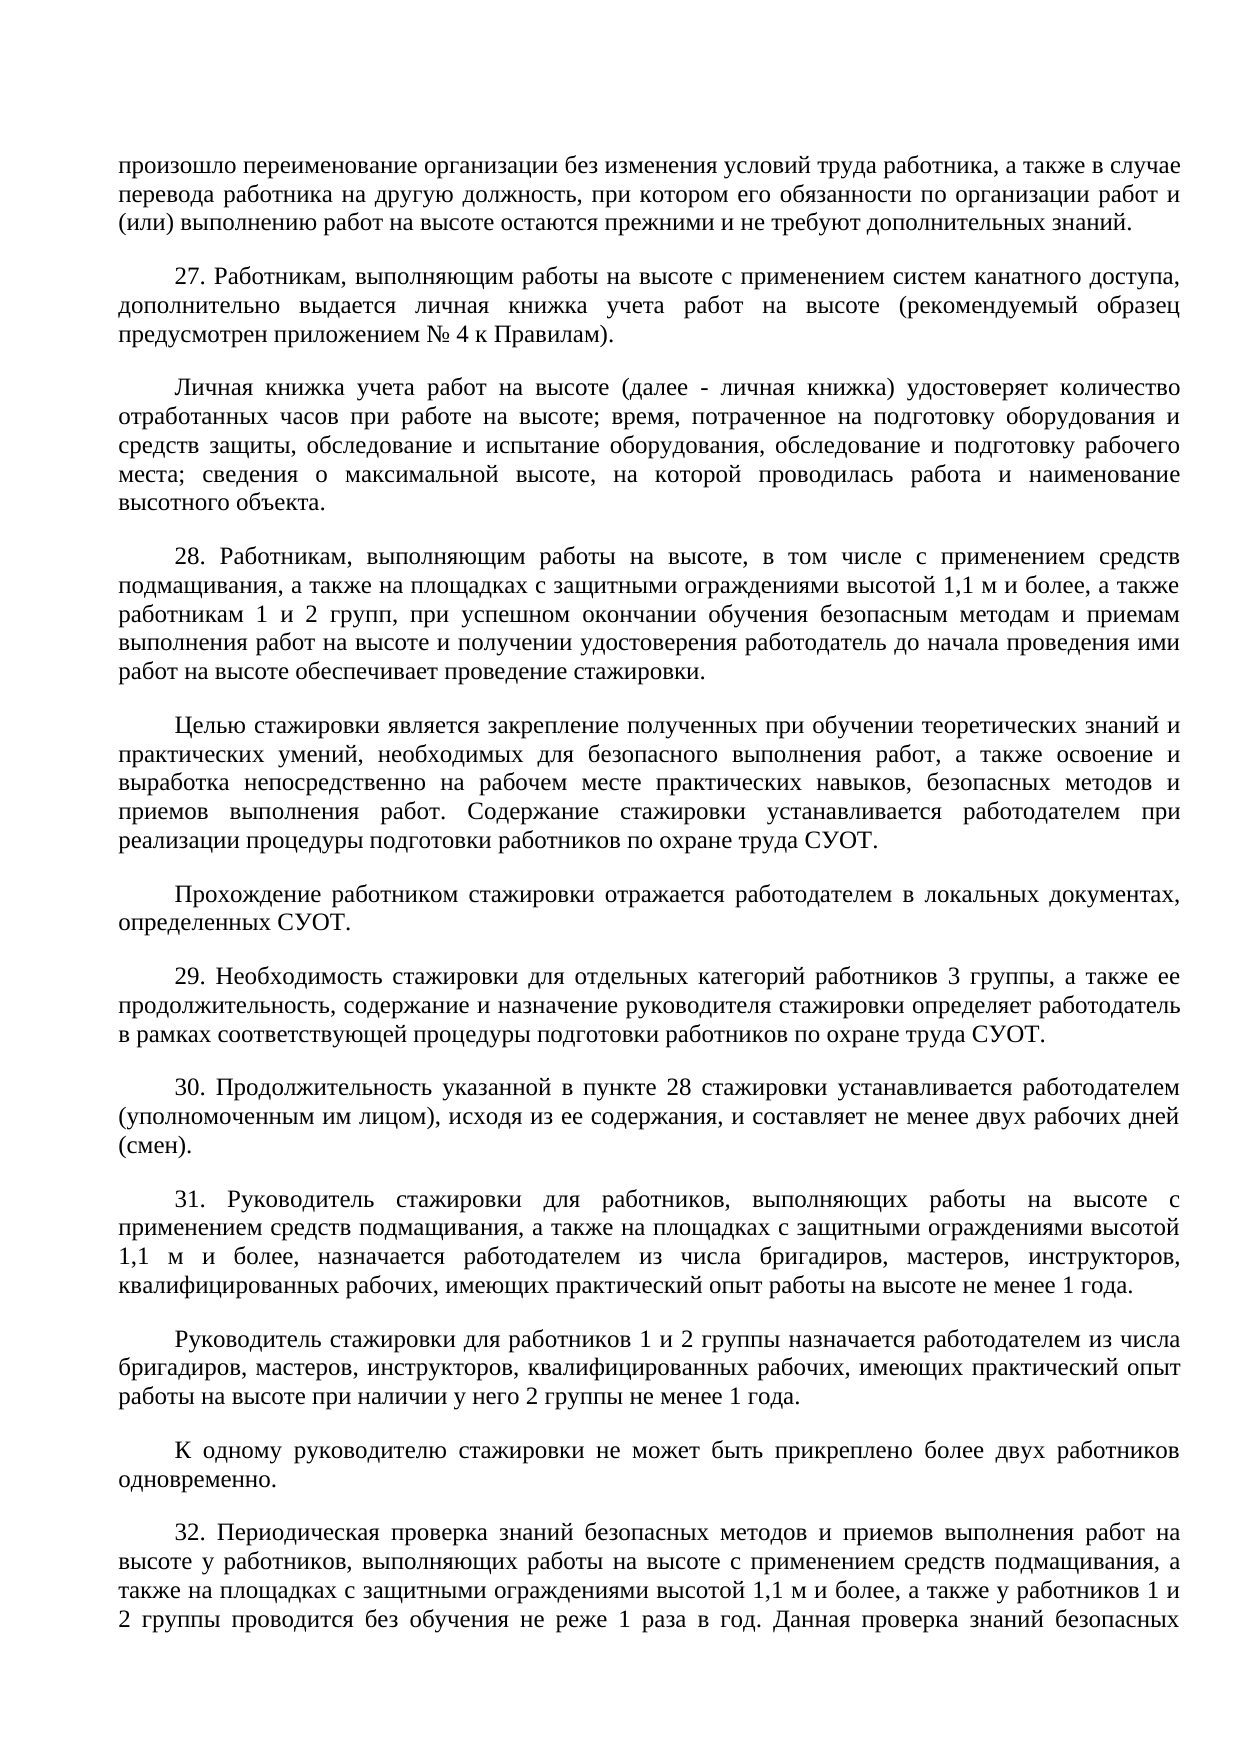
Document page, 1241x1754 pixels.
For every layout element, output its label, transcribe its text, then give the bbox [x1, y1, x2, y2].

text 27. Работникам, выполняющим работы на высоте с применением систем канатного доступа, дополнительно выдается личная книжка учета работ на высоте (рекомендуемый образец предусмотрен приложением № 4 к Правилам). [118, 261, 1181, 347]
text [118, 150, 1181, 236]
text Прохождение работником стажировки отражается работодателем в локальных документах, определенных СУОТ. [118, 879, 1181, 936]
text К одному руководителю стажировки не может быть прикреплено более двух работников одновременно. [118, 1435, 1181, 1492]
text Руководитель стажировки для работников 1 и 2 группы назначается работодателем из числа бригадиров, мастеров, инструкторов, квалифицированных рабочих, имеющих практический опыт работы на высоте при наличии у него 2 группы не менее 1 года. [118, 1324, 1181, 1410]
text 30. Продолжительность указанной в пункте 28 стажировки устанавливается работодателем (уполномоченным им лицом), исходя из ее содержания, и составляет не менее двух рабочих дней (смен). [118, 1072, 1181, 1159]
text Личная книжка учета работ на высоте (далее - личная книжка) удостоверяет количество отработанных часов при работе на высоте; время, потраченное на подготовку оборудования и средств защиты, обследование и испытание оборудования, обследование и подготовку рабочего места; сведения о максимальной высоте, на которой проводилась работа и наименование высотного объекта. [118, 372, 1181, 516]
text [118, 1517, 1181, 1632]
text 28. Работникам, выполняющим работы на высоте, в том числе с применением средств подмащивания, а также на площадках с защитными ограждениями высотой 1,1 м и более, а также работникам 1 и 2 групп, при успешном окончании обучения безопасным методам и приемам выполнения работ на высоте и получении удостоверения работодатель до начала проведения ими работ на высоте обеспечивает проведение стажировки. [118, 541, 1181, 685]
text 29. Необходимость стажировки для отдельных категорий работников 3 группы, а также ее продолжительность, содержание и назначение руководителя стажировки определяет работодатель в рамках соответствующей процедуры подготовки работников по охране труда СУОТ. [118, 961, 1181, 1047]
text Целью стажировки является закрепление полученных при обучении теоретических знаний и практических умений, необходимых для безопасного выполнения работ, а также освоение и выработка непосредственно на рабочем месте практических навыков, безопасных методов и приемов выполнения работ. Содержание стажировки устанавливается работодателем при реализации процедуры подготовки работников по охране труда СУОТ. [118, 710, 1181, 854]
text 31. Руководитель стажировки для работников, выполняющих работы на высоте с применением средств подмащивания, а также на площадках с защитными ограждениями высотой 1,1 м и более, назначается работодателем из числа бригадиров, мастеров, инструкторов, квалифицированных рабочих, имеющих практический опыт работы на высоте не менее 1 года. [118, 1184, 1181, 1299]
